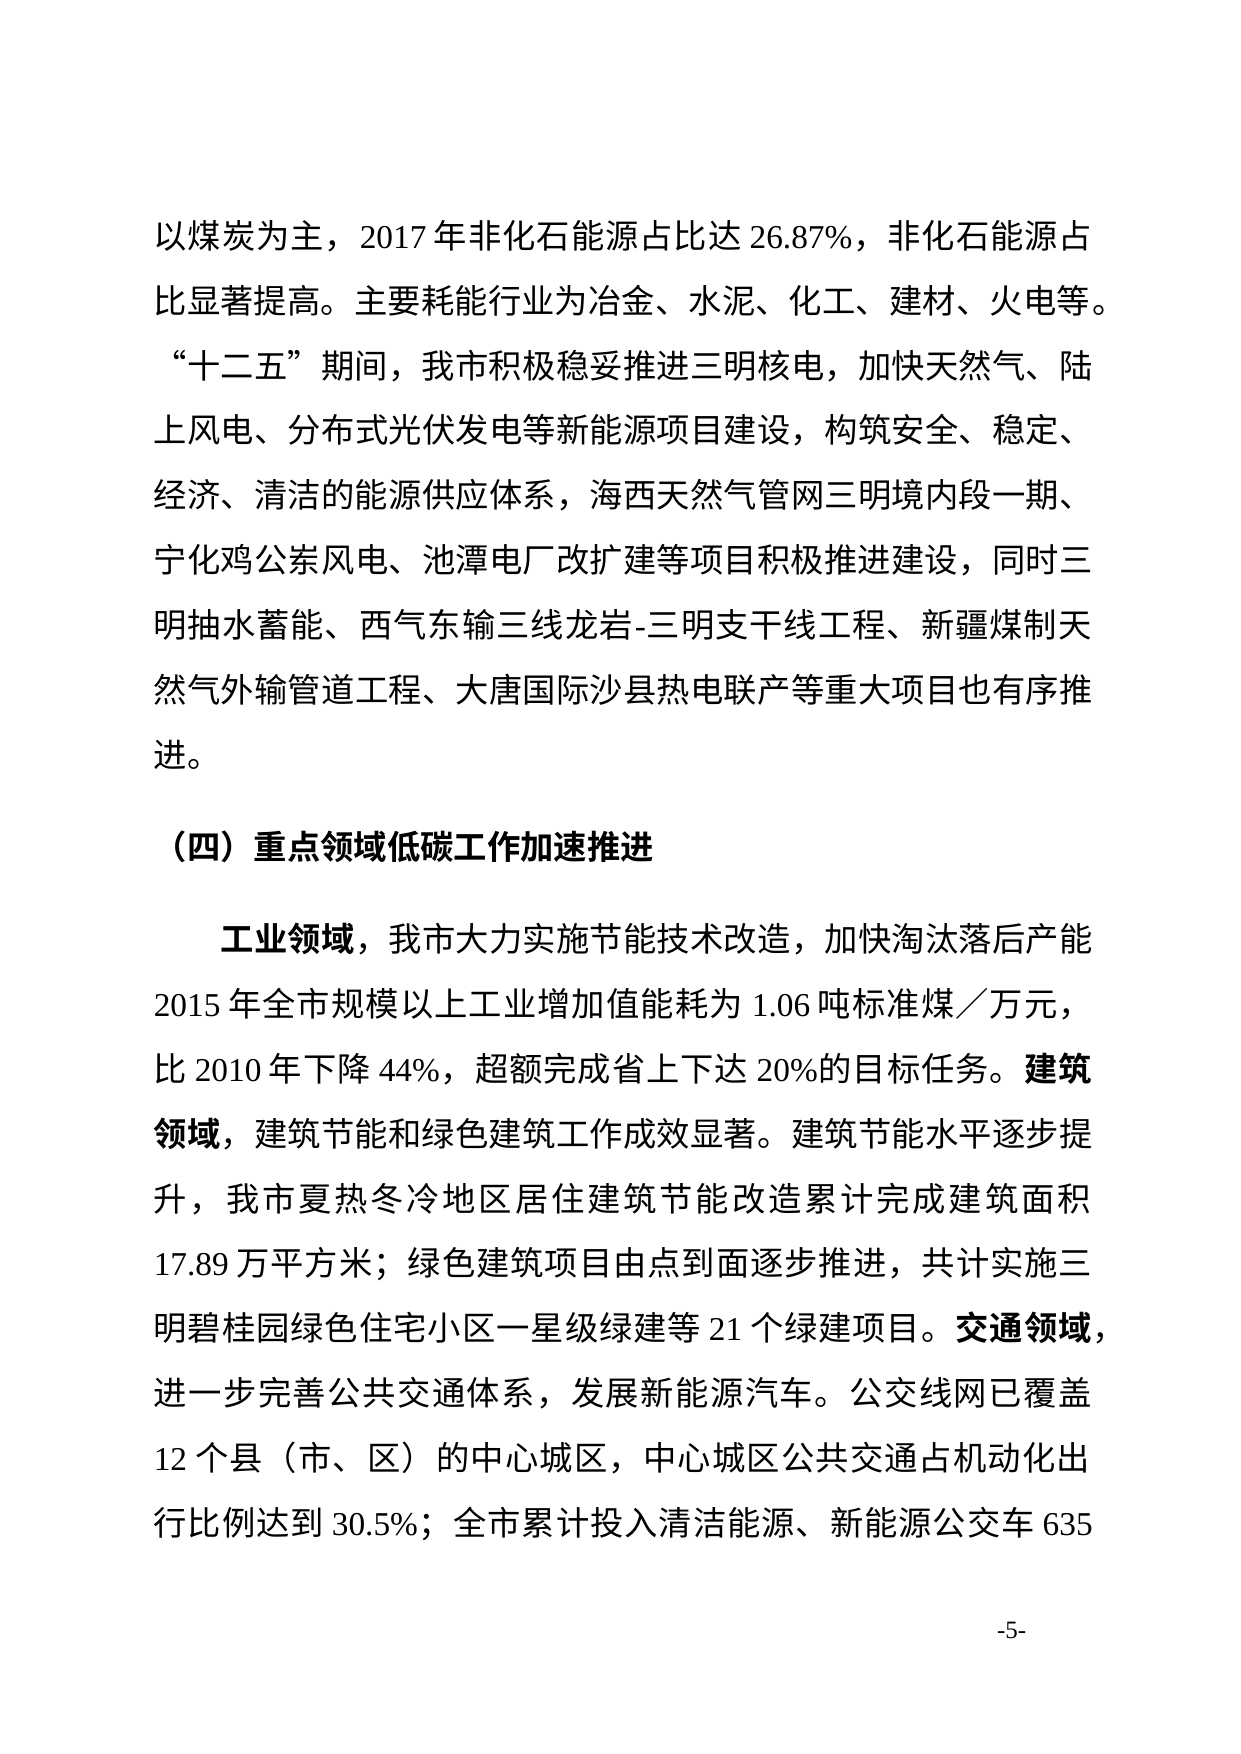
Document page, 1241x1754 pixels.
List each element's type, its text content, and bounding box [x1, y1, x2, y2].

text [153, 904, 1092, 1553]
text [153, 201, 1092, 785]
subtitle （四）重点领域低碳工作加速推进 [153, 812, 1092, 877]
